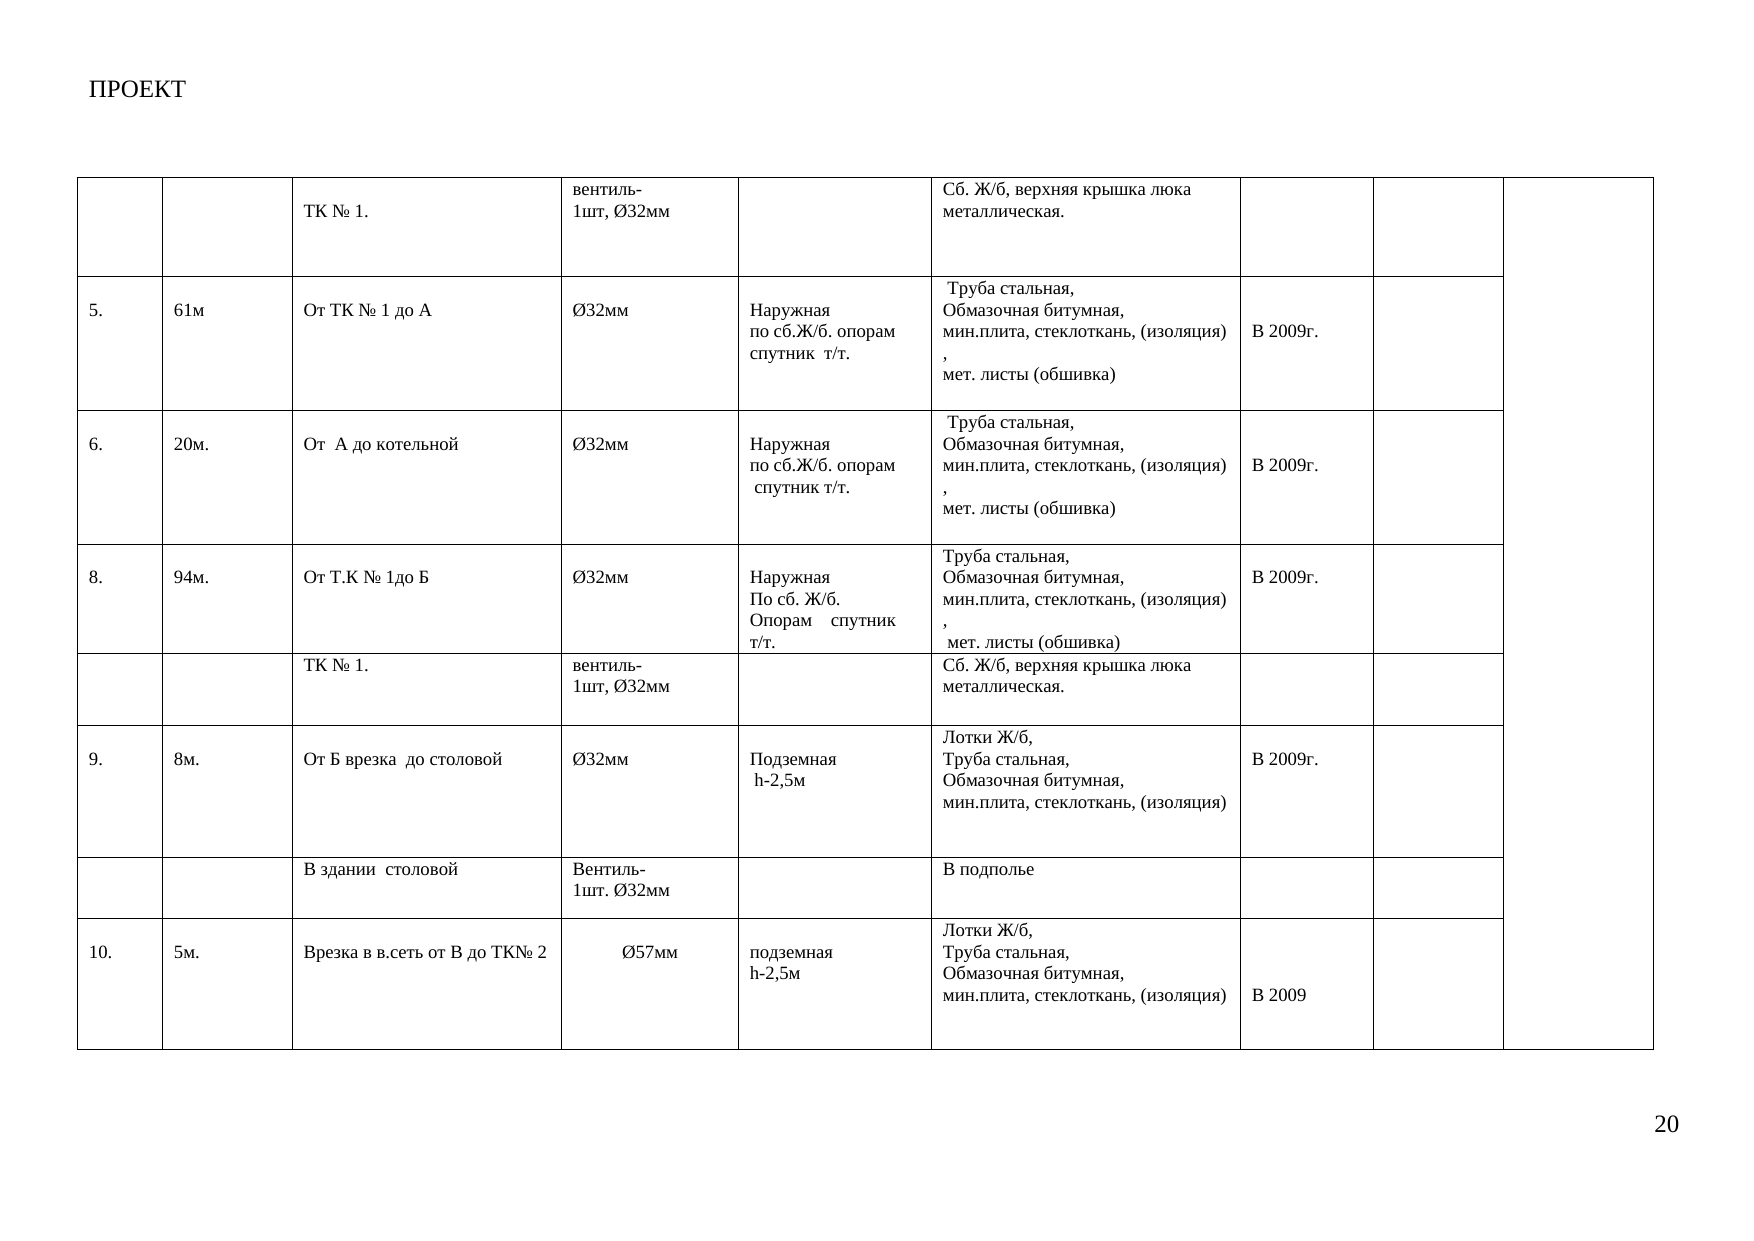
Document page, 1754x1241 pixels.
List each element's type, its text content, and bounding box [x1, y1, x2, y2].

table_cell В подполье [932, 858, 1240, 918]
table_cell 94м. [163, 545, 292, 652]
table_cell Ø57мм [562, 919, 738, 1049]
table_cell Ø32мм [562, 545, 738, 652]
table_cell [1374, 178, 1503, 276]
table_cell 10. [78, 919, 162, 1049]
table_cell [1374, 545, 1503, 652]
table_cell Труба стальная, Обмазочная битумная, мин.плита, стеклоткань, (изоляция) , мет. листы (обшивка) [932, 277, 1240, 410]
table_cell Вентиль- 1шт. Ø32мм [562, 858, 738, 918]
table_cell Ø32мм [562, 726, 738, 857]
table_cell [1241, 178, 1373, 276]
table_cell Врезка в в.сеть от В до ТК№ 2 [293, 919, 561, 1049]
table_cell 20м. [163, 411, 292, 544]
table_cell [78, 654, 162, 725]
table_cell Наружная по сб.Ж/б. опорам спутник т/т. [739, 277, 931, 410]
table_cell Ø32мм [562, 411, 738, 544]
table_cell [1374, 726, 1503, 857]
table_cell 6. [78, 411, 162, 544]
table_cell Лотки Ж/б, Труба стальная, Обмазочная битумная, мин.плита, стеклоткань, (изоляция) [932, 726, 1240, 857]
table_cell От ТК № 1 до А [293, 277, 561, 410]
table_cell [163, 178, 292, 276]
table_cell Подземная h-2,5м [739, 726, 931, 857]
table_cell 61м [163, 277, 292, 410]
table_cell От А до котельной [293, 411, 561, 544]
table_cell Сб. Ж/б, верхняя крышка люка металлическая. [932, 654, 1240, 725]
table_cell 8. [78, 545, 162, 652]
table_cell [163, 654, 292, 725]
table_cell [163, 858, 292, 918]
table_cell [1241, 858, 1373, 918]
table_cell вентиль- 1шт, Ø32мм [562, 654, 738, 725]
table_cell Труба стальная, Обмазочная битумная, мин.плита, стеклоткань, (изоляция) , мет. листы (обшивка) [932, 545, 1240, 652]
table_cell [1241, 654, 1373, 725]
table_cell [1504, 276, 1653, 1049]
table_cell [1374, 654, 1503, 725]
table_cell В 2009г. [1241, 726, 1373, 857]
table_cell 9. [78, 726, 162, 857]
table_cell [739, 858, 931, 918]
table_cell Труба стальная, Обмазочная битумная, мин.плита, стеклоткань, (изоляция) , мет. листы (обшивка) [932, 411, 1240, 544]
table_cell 5. [78, 277, 162, 410]
table_cell [1374, 919, 1503, 1049]
table_cell В здании столовой [293, 858, 561, 918]
table_cell В 2009г. [1241, 545, 1373, 652]
table_cell 5м. [163, 919, 292, 1049]
table_cell [1374, 411, 1503, 544]
table_cell От Т.К № 1до Б [293, 545, 561, 652]
table_cell В 2009 [1241, 919, 1373, 1049]
table_cell [1374, 277, 1503, 410]
table_cell Наружная по сб.Ж/б. опорам спутник т/т. [739, 411, 931, 544]
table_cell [932, 919, 1240, 1049]
table_cell Сб. Ж/б, верхняя крышка люка металлическая. [932, 178, 1240, 276]
table_cell В 2009г. [1241, 411, 1373, 544]
table_cell [78, 178, 162, 276]
table_cell [739, 178, 931, 276]
table_cell От Б врезка до столовой [293, 726, 561, 857]
table_cell Наружная По сб. Ж/б. Опорам спутник т/т. [739, 545, 931, 652]
table_cell [739, 654, 931, 725]
table_cell [1374, 858, 1503, 918]
table_cell ТК № 1. [293, 654, 561, 725]
table_cell ТК № 1. [293, 178, 561, 276]
table_cell вентиль- 1шт, Ø32мм [562, 178, 738, 276]
table_cell [78, 858, 162, 918]
table_cell В 2009г. [1241, 277, 1373, 410]
table_cell подземная h-2,5м [739, 919, 931, 1049]
table_cell Ø32мм [562, 277, 738, 410]
table_cell 8м. [163, 726, 292, 857]
